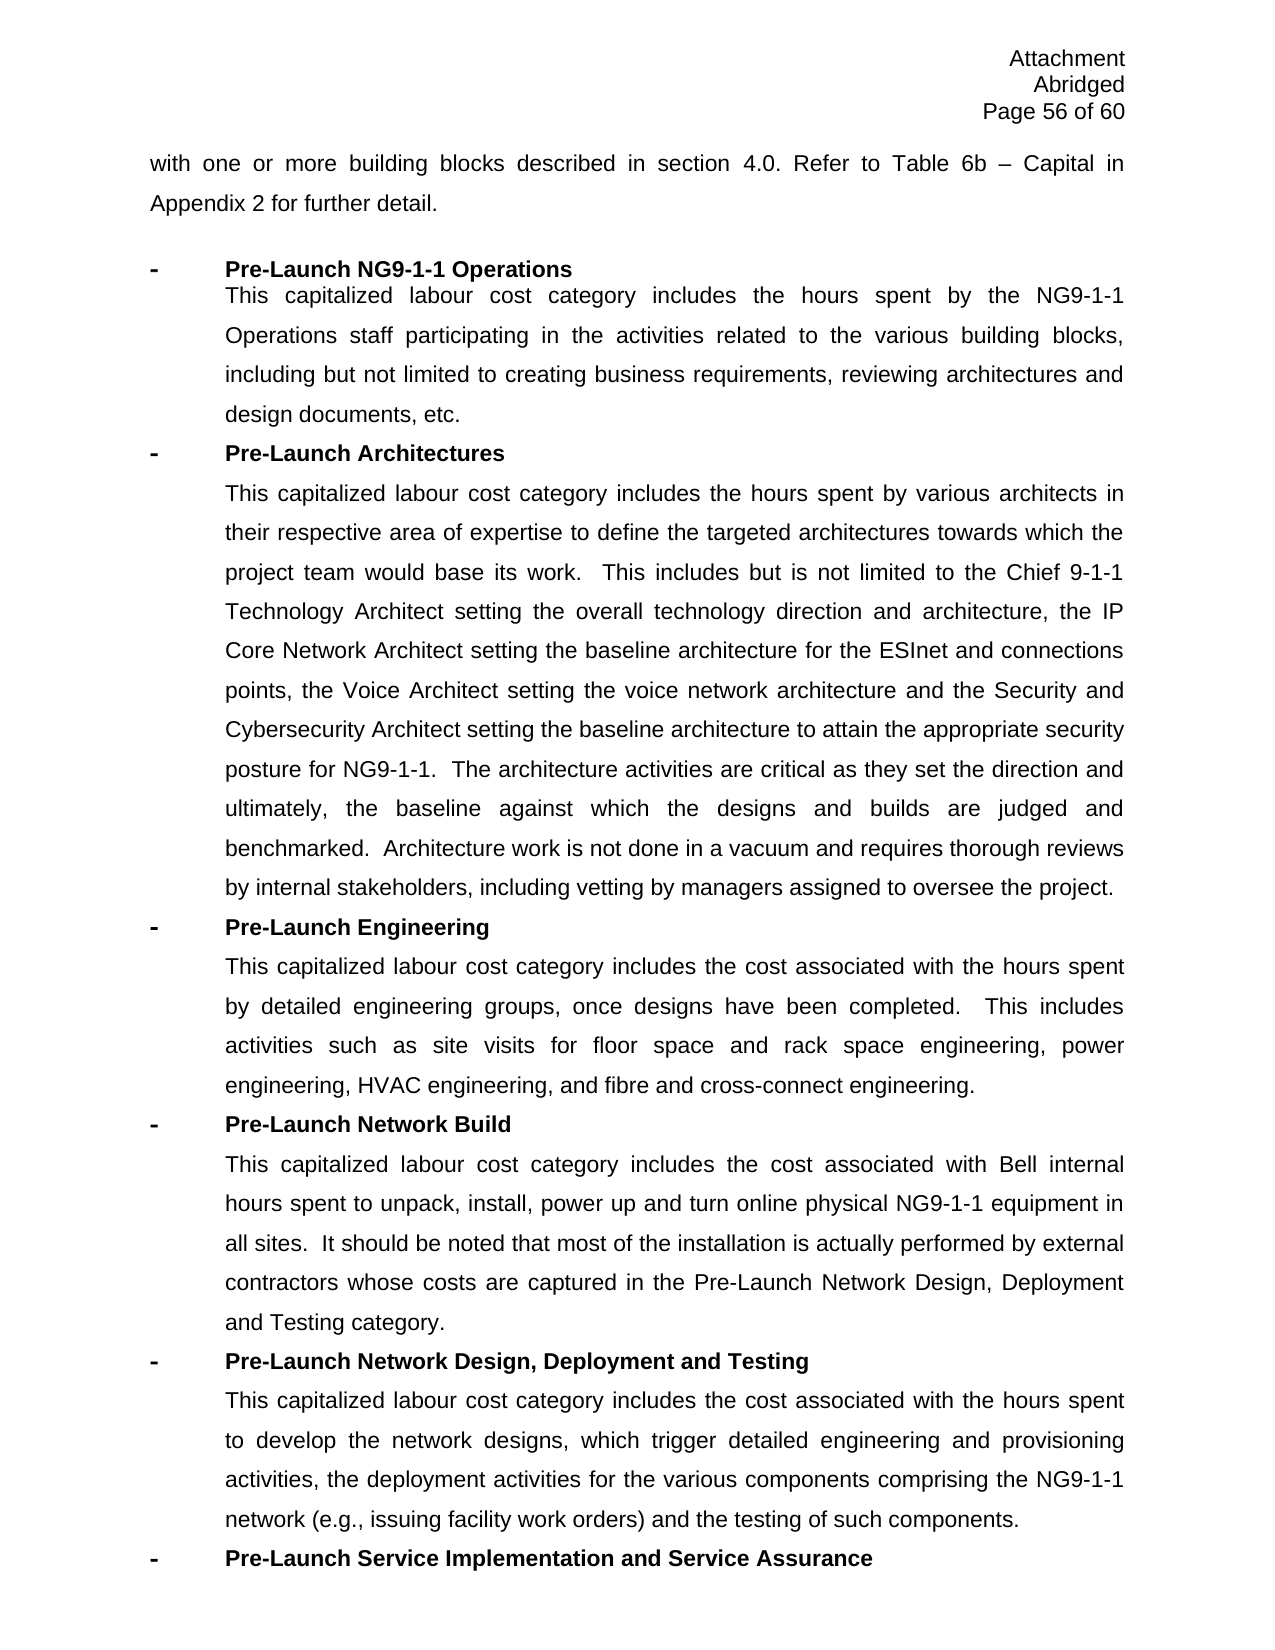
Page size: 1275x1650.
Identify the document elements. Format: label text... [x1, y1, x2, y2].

list Pre-Launch NG9-1-1 Operations [150, 256, 1125, 282]
text This capitalized labour cost category includes the hours spent by the NG9-1-1 Operations staff participating in the activities related to the various building blocks, including but not limited to creating business requirements, reviewing architectures and design documents, etc. [225, 282, 1125, 427]
text This capitalized labour cost category includes the hours spent by various architects in their respective area of expertise to define the targeted architectures towards which the project team would base its work. This includes but is not limited to the Chief 9-1-1 Technology Architect setting the overall technology direction and architecture, the IP Core Network Architect setting the baseline architecture for the ESInet and connections points, the Voice Architect setting the voice network architecture and the Security and Cybersecurity Architect setting the baseline architecture to attain the appropriate security posture for NG9-1-1. The architecture activities are critical as they set the direction and ultimately, the baseline against which the designs and builds are judged and benchmarked. Architecture work is not done in a vacuum and requires thorough reviews by internal stakeholders, including vetting by managers assigned to oversee the project. [225, 479, 1125, 901]
list Pre-Launch Network Design, Deployment and Testing [150, 1348, 1125, 1374]
list Pre-Launch Service Implementation and Service Assurance [150, 1545, 1125, 1572]
list Pre-Launch Architectures [150, 440, 1125, 466]
text This capitalized labour cost category includes the cost associated with the hours spent by detailed engineering groups, once designs have been completed. This includes activities such as site visits for floor space and rack space engineering, power engineering, HVAC engineering, and fibre and cross-connect engineering. [225, 953, 1125, 1098]
list Pre-Launch Engineering [150, 914, 1125, 940]
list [150, 150, 1125, 216]
text This capitalized labour cost category includes the cost associated with the hours spent to develop the network designs, which trigger detailed engineering and provisioning activities, the deployment activities for the various components comprising the NG9-1-1 network (e.g., issuing facility work orders) and the testing of such components. [225, 1387, 1125, 1532]
list Pre-Launch Network Build [150, 1111, 1125, 1137]
text This capitalized labour cost category includes the cost associated with Bell internal hours spent to unpack, install, power up and turn online physical NG9-1-1 equipment in all sites. It should be noted that most of the installation is actually performed by external contractors whose costs are captured in the Pre-Launch Network Design, Deployment and Testing category. [225, 1151, 1125, 1335]
